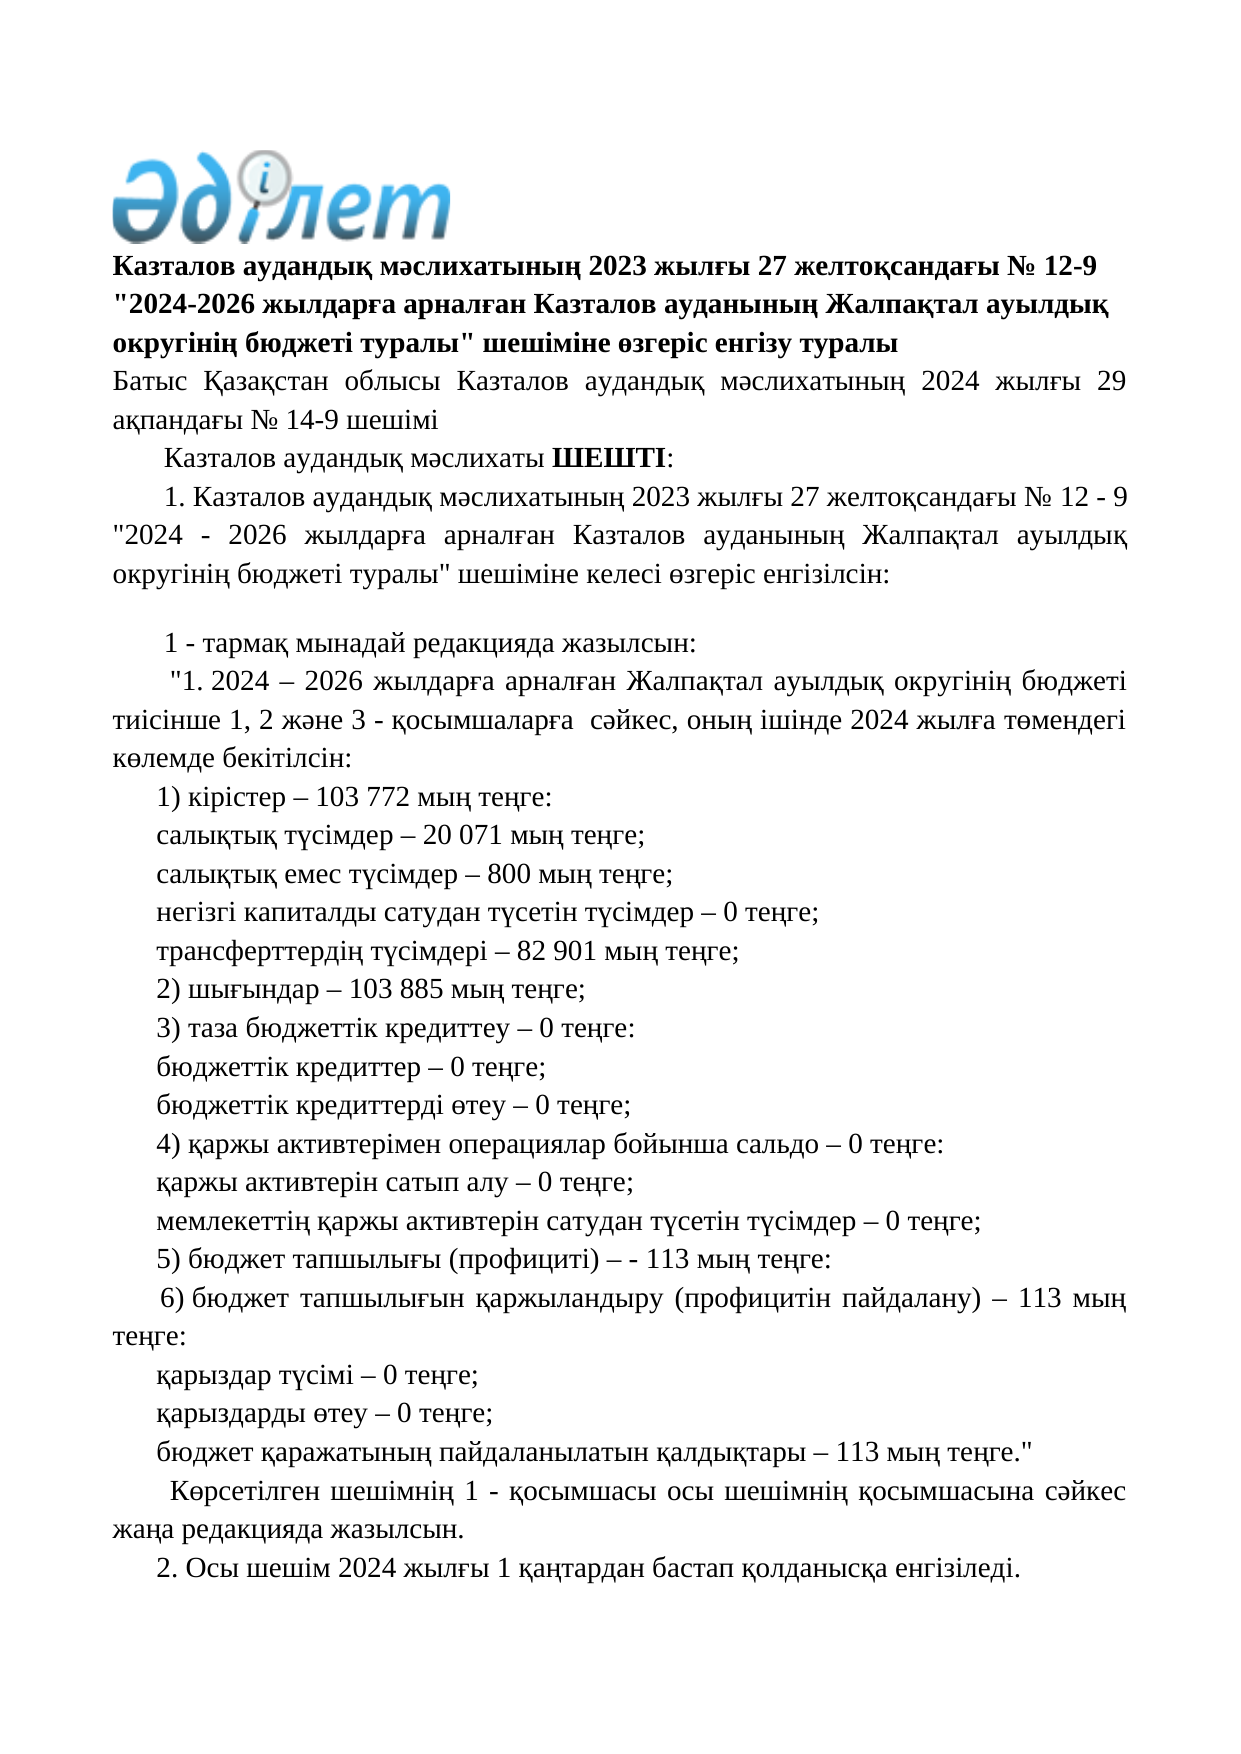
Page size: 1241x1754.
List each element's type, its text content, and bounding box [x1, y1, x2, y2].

text 2) шығындар – 103 885 мың теңге; [112, 972, 1128, 1005]
text Казталов аудандық мәслихатының 2023 жылғы 27 желтоқсандағы № 12-9 "2024-2026 жылдарға арналған Казталов ауданының Жалпақтал ауылдық округінің бюджеті туралы" шешіміне өзгеріс енгізу туралы [112, 248, 1128, 358]
text "1. 2024 – 2026 жылдарға арналған Жалпақтал ауылдық округінің бюджеті тиісінше 1, 2 және 3 - қосымшаларға сәйкес, оның ішінде 2024 жылға төмендегі көлемде бекітілсін: [112, 663, 1128, 774]
text трансферттердің түсімдері – 82 901 мың теңге; [112, 933, 1128, 967]
text бюджет қаражатының пайдаланылатын қалдықтары – 113 мың теңге." [112, 1434, 1128, 1468]
text 1) кірістер – 103 772 мың теңге: [112, 779, 1128, 812]
text 3) таза бюджеттік кредиттеу – 0 теңге: [112, 1010, 1128, 1044]
text 6) бюджет тапшылығын қаржыландыру (профицитін пайдалану) – 113 мың теңге: [112, 1280, 1128, 1352]
text қарыздарды өтеу – 0 теңге; [112, 1396, 1128, 1429]
text негізгі капиталды сатудан түсетін түсімдер – 0 теңге; [112, 894, 1128, 928]
text 1. Казталов аудандық мәслихатының 2023 жылғы 27 желтоқсандағы № 12 - 9 "2024 - 2026 жылдарға арналған Казталов ауданының Жалпақтал ауылдық округінің бюджеті туралы" шешіміне келесі өзгеріс енгізілсін: [112, 479, 1128, 589]
text 4) қаржы активтерімен операциялар бойынша сальдо – 0 теңге: [112, 1126, 1128, 1159]
text 2. Осы шешім 2024 жылғы 1 қаңтардан бастап қолданысқа енгізіледі. [112, 1550, 1128, 1583]
text 1 - тармақ мынадай редакцияда жазылсын: [112, 625, 1128, 658]
text Батыс Қазақстан облысы Казталов аудандық мәслихатының 2024 жылғы 29 ақпандағы № 14-9 шешімі [112, 363, 1128, 435]
text салықтық түсімдер – 20 071 мың теңге; [112, 817, 1128, 851]
picture [112, 150, 451, 244]
text қаржы активтерін сатып алу – 0 теңге; [112, 1164, 1128, 1198]
text мемлекеттің қаржы активтерін сатудан түсетін түсімдер – 0 теңге; [112, 1203, 1128, 1236]
text бюджеттік кредиттерді өтеу – 0 теңге; [112, 1087, 1128, 1121]
text Казталов аудандық мәслихаты ШЕШТІ: [112, 440, 1128, 474]
text 5) бюджет тапшылығы (профициті) – - 113 мың теңге: [112, 1241, 1128, 1275]
text қарыздар түсімі – 0 теңге; [112, 1357, 1128, 1391]
text Көрсетілген шешімнің 1 - қосымшасы осы шешімнің қосымшасына сәйкес жаңа редакцияда жазылсын. [112, 1473, 1128, 1545]
text бюджеттік кредиттер – 0 теңге; [112, 1049, 1128, 1082]
text салықтық емес түсімдер – 800 мың теңге; [112, 856, 1128, 889]
